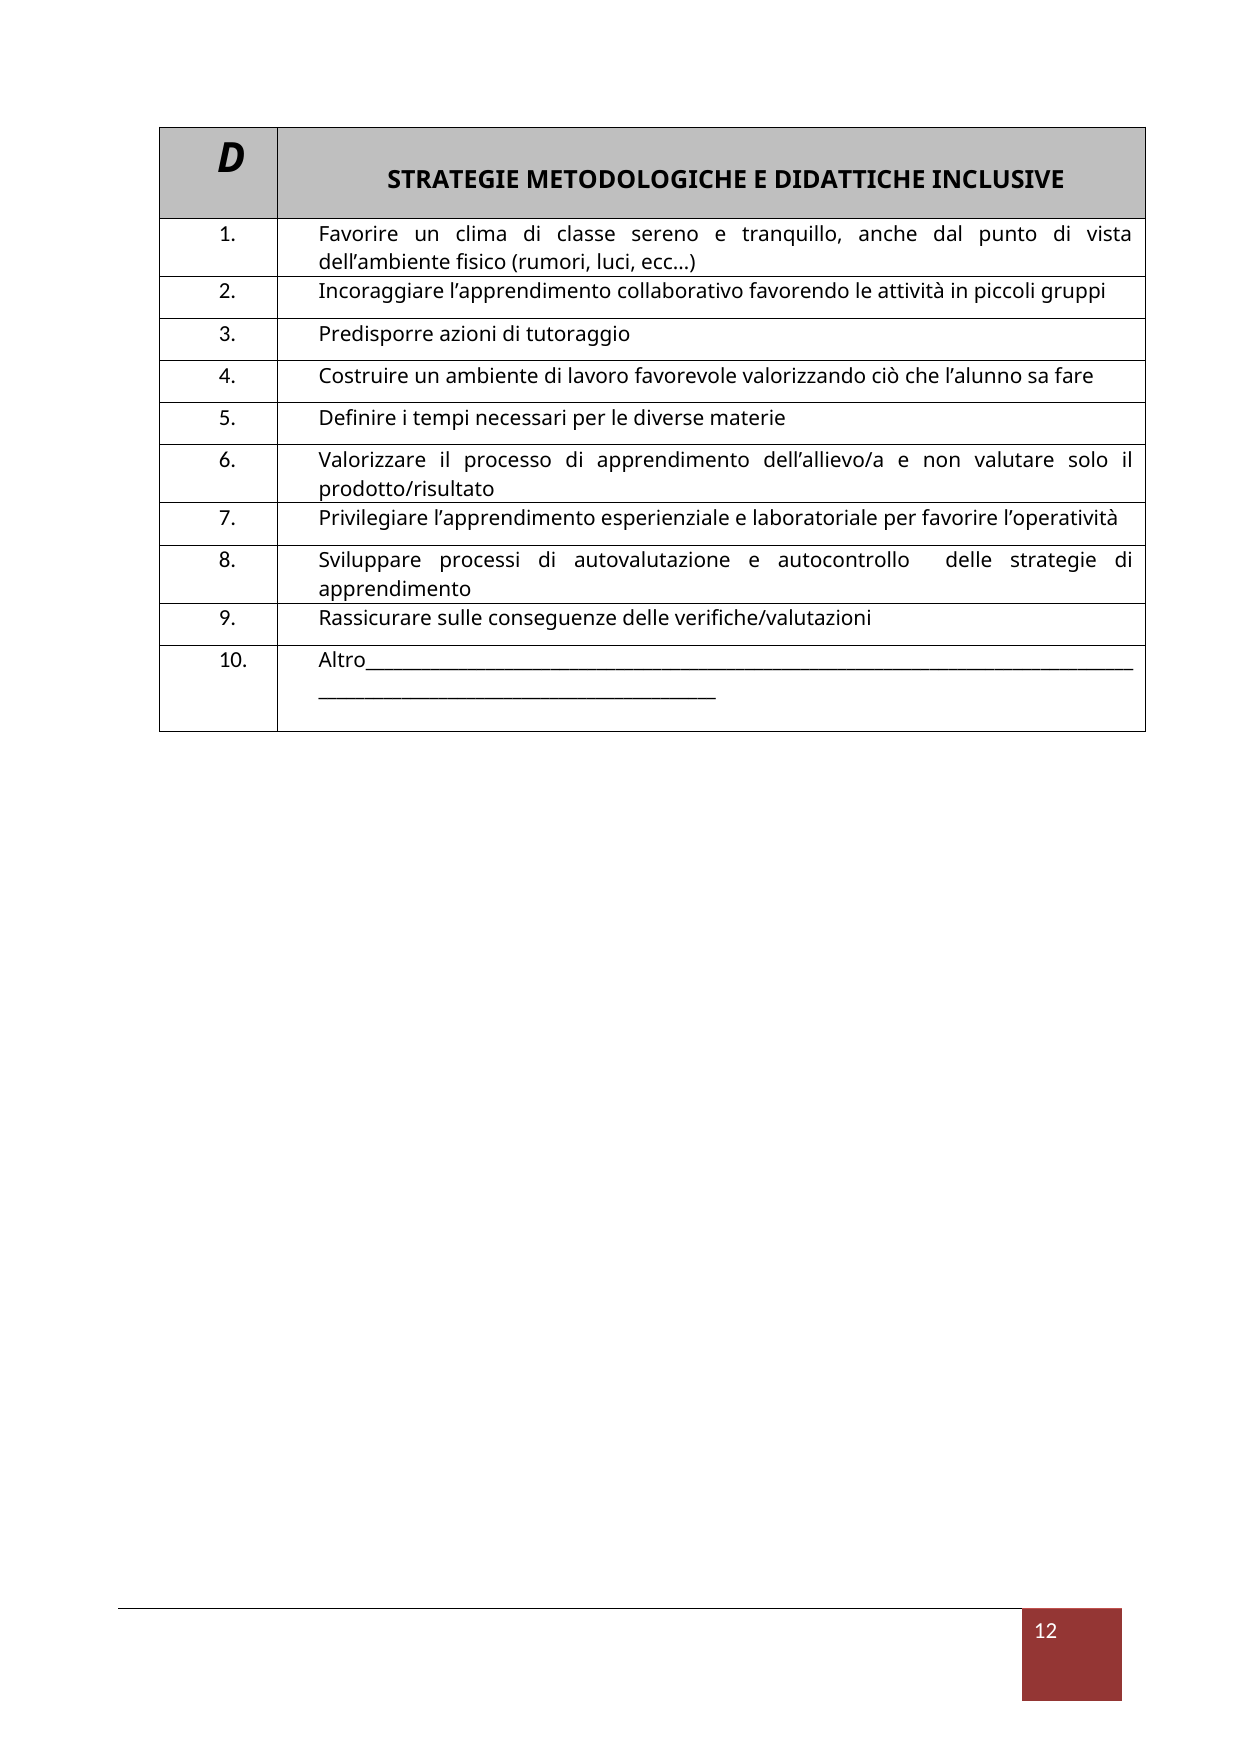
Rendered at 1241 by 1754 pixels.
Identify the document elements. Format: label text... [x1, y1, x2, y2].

table_header STRATEGIE METODOLOGICHE E DIDATTICHE INCLUSIVE [278, 128, 1145, 218]
table_cell Predisporre azioni di tutoraggio [278, 319, 1145, 360]
table_cell Privilegiare l’apprendimento esperienziale e laboratoriale per favorire l’operatività [278, 503, 1145, 544]
table_cell [160, 604, 277, 644]
table_cell [160, 646, 277, 731]
table_cell [160, 277, 277, 318]
table_cell Costruire un ambiente di lavoro favorevole valorizzando ciò che l’alunno sa fare [278, 361, 1145, 402]
table_cell [160, 503, 277, 544]
table_cell Rassicurare sulle conseguenze delle verifiche/valutazioni [278, 604, 1145, 644]
table_cell [160, 403, 277, 444]
table_cell Definire i tempi necessari per le diverse materie [278, 403, 1145, 444]
table_cell [160, 361, 277, 402]
table_cell [160, 219, 277, 276]
table_header D [160, 128, 277, 218]
table_cell [160, 546, 277, 602]
table_cell Altro______________________________________________________________________________________________________________________________ [278, 646, 1145, 731]
table_cell Incoraggiare l’apprendimento collaborativo favorendo le attività in piccoli gruppi [278, 277, 1145, 318]
table_cell Favorire un clima di classe sereno e tranquillo, anche dal punto di vista dell’ambiente fisico (rumori, luci, ecc…) [278, 219, 1145, 276]
table_cell Sviluppare processi di autovalutazione e autocontrollo delle strategie di apprendimento [278, 546, 1145, 602]
table_cell Valorizzare il processo di apprendimento dell’allievo/a e non valutare solo il prodotto/risultato [278, 445, 1145, 502]
table_cell [160, 445, 277, 502]
table_cell [160, 319, 277, 360]
